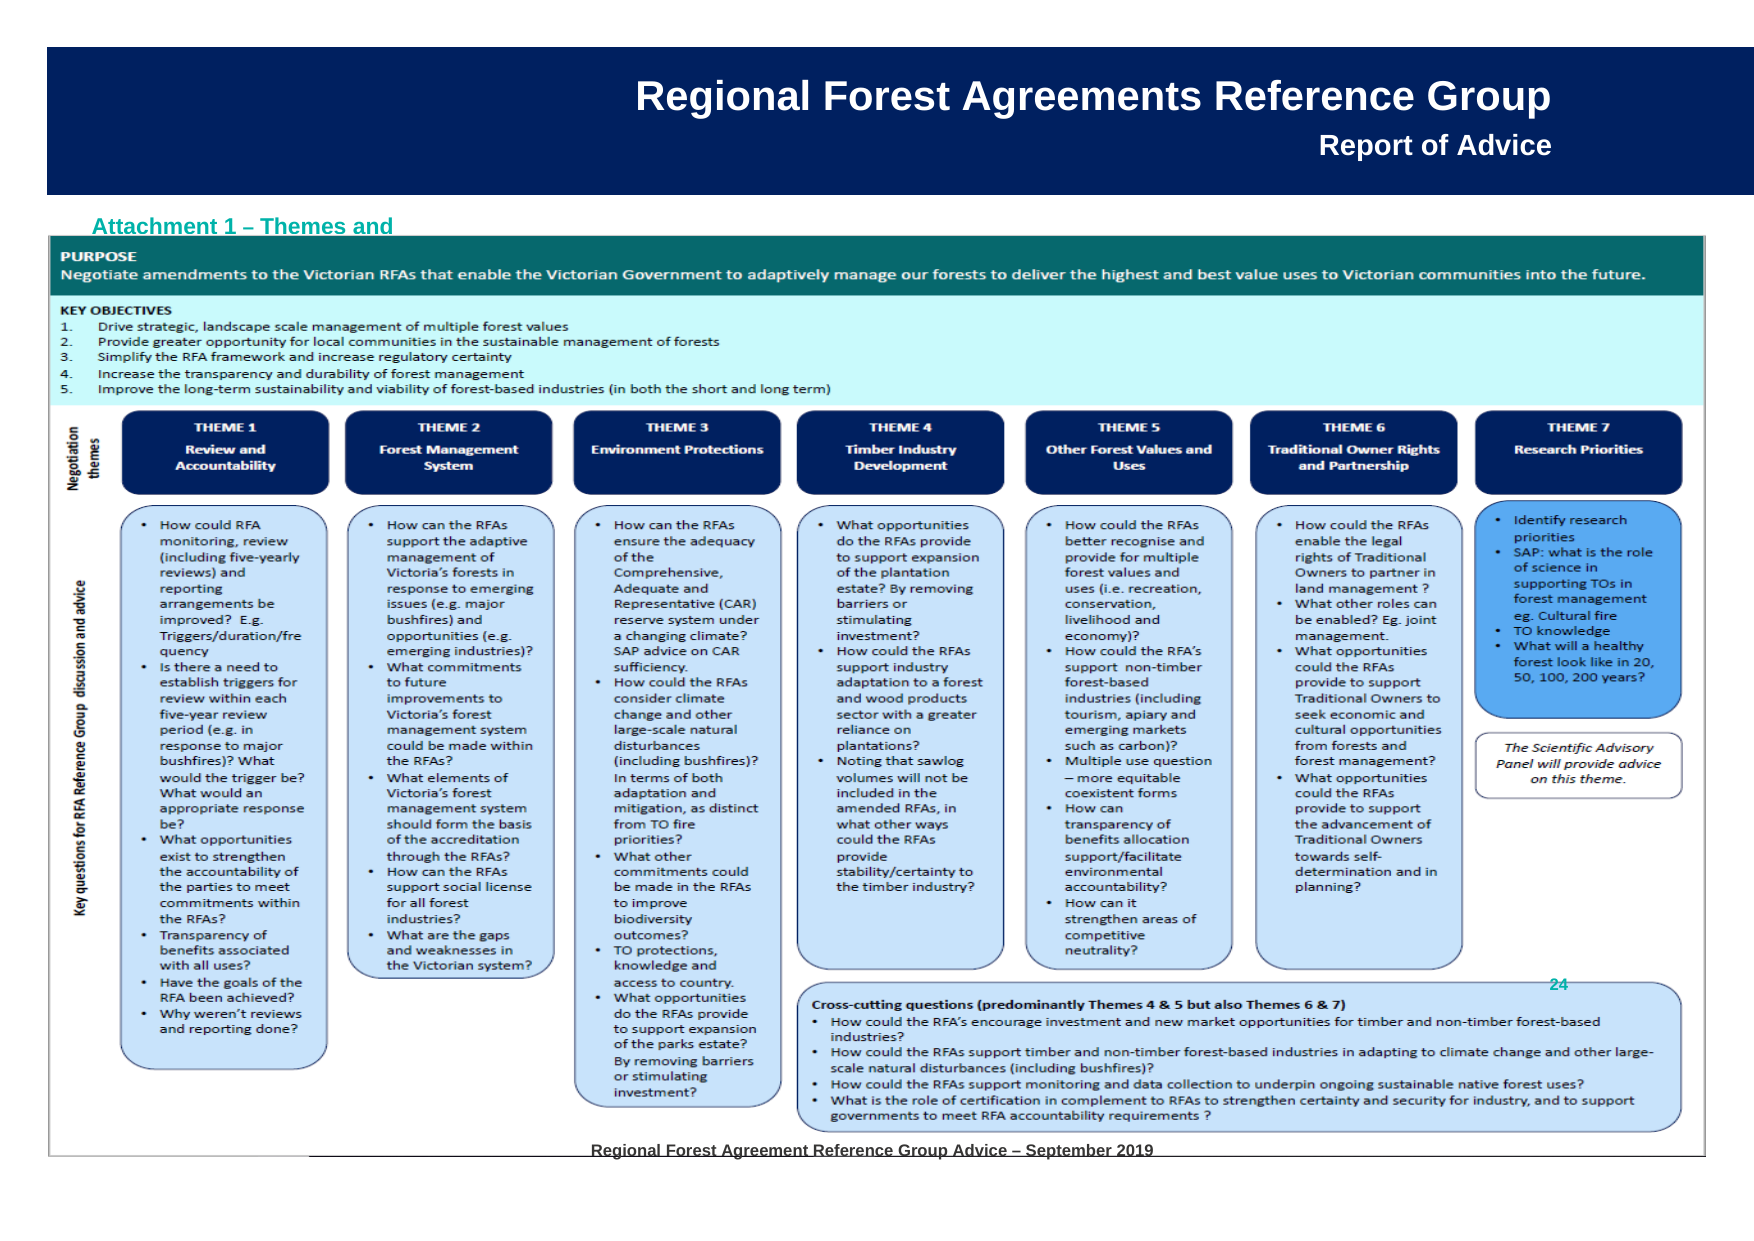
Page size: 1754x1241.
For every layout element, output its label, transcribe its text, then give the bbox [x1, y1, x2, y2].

picture [48, 234, 1706, 1157]
list Attachment 1 – Themes and questions [91, 213, 1571, 234]
